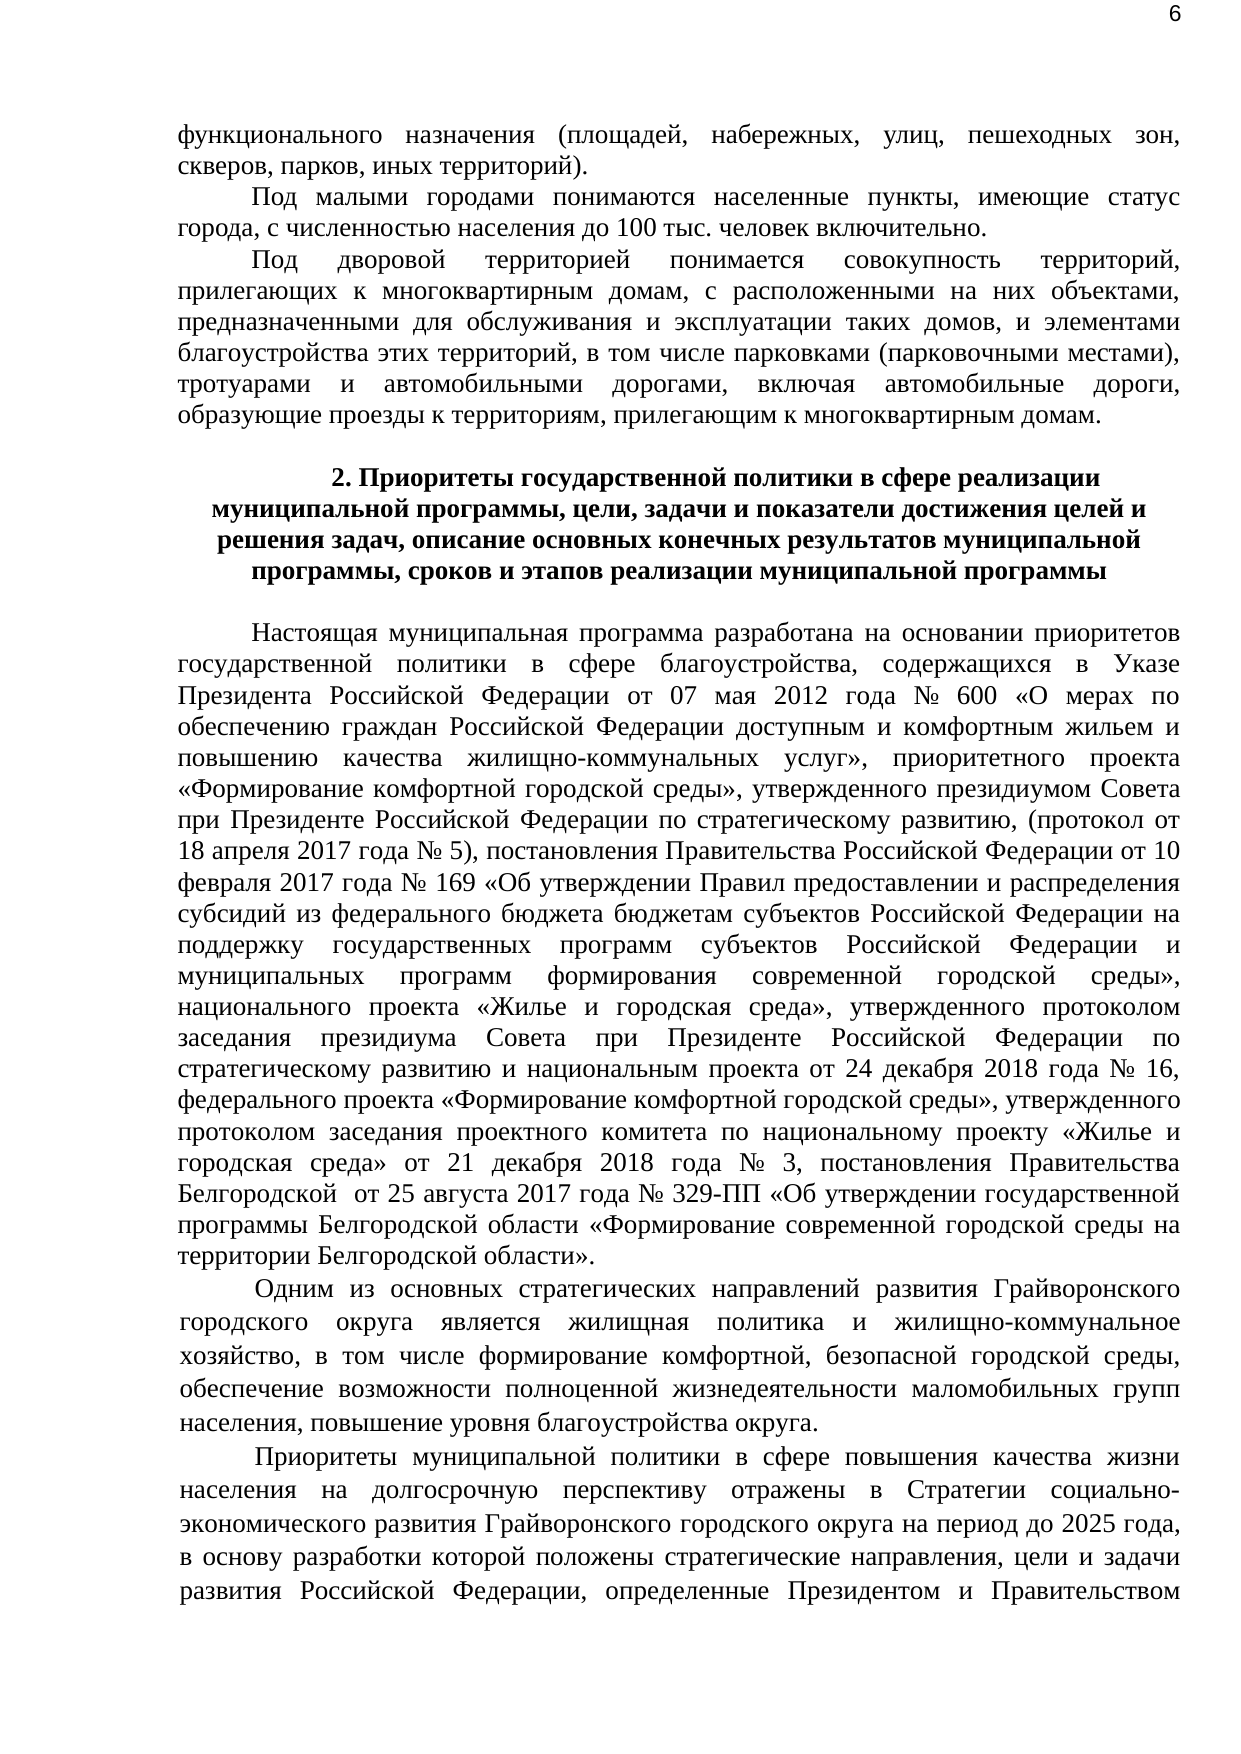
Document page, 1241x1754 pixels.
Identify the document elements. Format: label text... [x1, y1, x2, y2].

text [179, 1438, 1181, 1606]
text Под дворовой территорией понимается совокупность территорий, прилегающих к многоквартирным домам, с расположенными на них объектами, предназначенными для обслуживания и эксплуатации таких домов, и элементами благоустройства этих территорий, в том числе парковками (парковочными местами), тротуарами и автомобильными дорогами, включая автомобильные дороги, образующие проезды к территориям, прилегающим к многоквартирным домам. [177, 243, 1181, 429]
text Одним из основных стратегических направлений развития Грайворонского городского округа является жилищная политика и жилищно-коммунальное хозяйство, в том числе формирование комфортной, безопасной городской среды, обеспечение возможности полноценной жизнедеятельности маломобильных групп населения, повышение уровня благоустройства округа. [179, 1271, 1181, 1438]
text 2. Приоритеты государственной политики в сфере реализации муниципальной программы, цели, задачи и показатели достижения целей и решения задач, описание основных конечных результатов муниципальной программы, сроков и этапов реализации муниципальной программы [177, 461, 1181, 585]
text Под малыми городами понимаются населенные пункты, имеющие статус города, с численностью населения до 100 тыс. человек включительно. [177, 180, 1181, 243]
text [177, 118, 1181, 180]
text Настоящая муниципальная программа разработана на основании приоритетов государственной политики в сфере благоустройства, содержащихся в Указе Президента Российской Федерации от 07 мая 2012 года № 600 «О мерах по обеспечению граждан Российской Федерации доступным и комфортным жильем и повышению качества жилищно-коммунальных услуг», приоритетного проекта «Формирование комфортной городской среды», утвержденного президиумом Совета при Президенте Российской Федерации по стратегическому развитию, (протокол от 18 апреля 2017 года № 5), постановления Правительства Российской Федерации от 10 февраля 2017 года № 169 «Об утверждении Правил предоставлении и распределения субсидий из федерального бюджета бюджетам субъектов Российской Федерации на поддержку государственных программ субъектов Российской Федерации и муниципальных программ формирования современной городской среды», национального проекта «Жилье и городская среда», утвержденного протоколом заседания президиума Совета при Президенте Российской Федерации по стратегическому развитию и национальным проекта от 24 декабря 2018 года № 16, федерального проекта «Формирование комфортной городской среды», утвержденного протоколом заседания проектного комитета по национальному проекту «Жилье и городская среда» от 21 декабря 2018 года № 3, постановления Правительства Белгородской от 25 августа 2017 года № 329-ПП «Об утверждении государственной программы Белгородской области «Формирование современной городской среды на территории Белгородской области». [177, 616, 1181, 1271]
